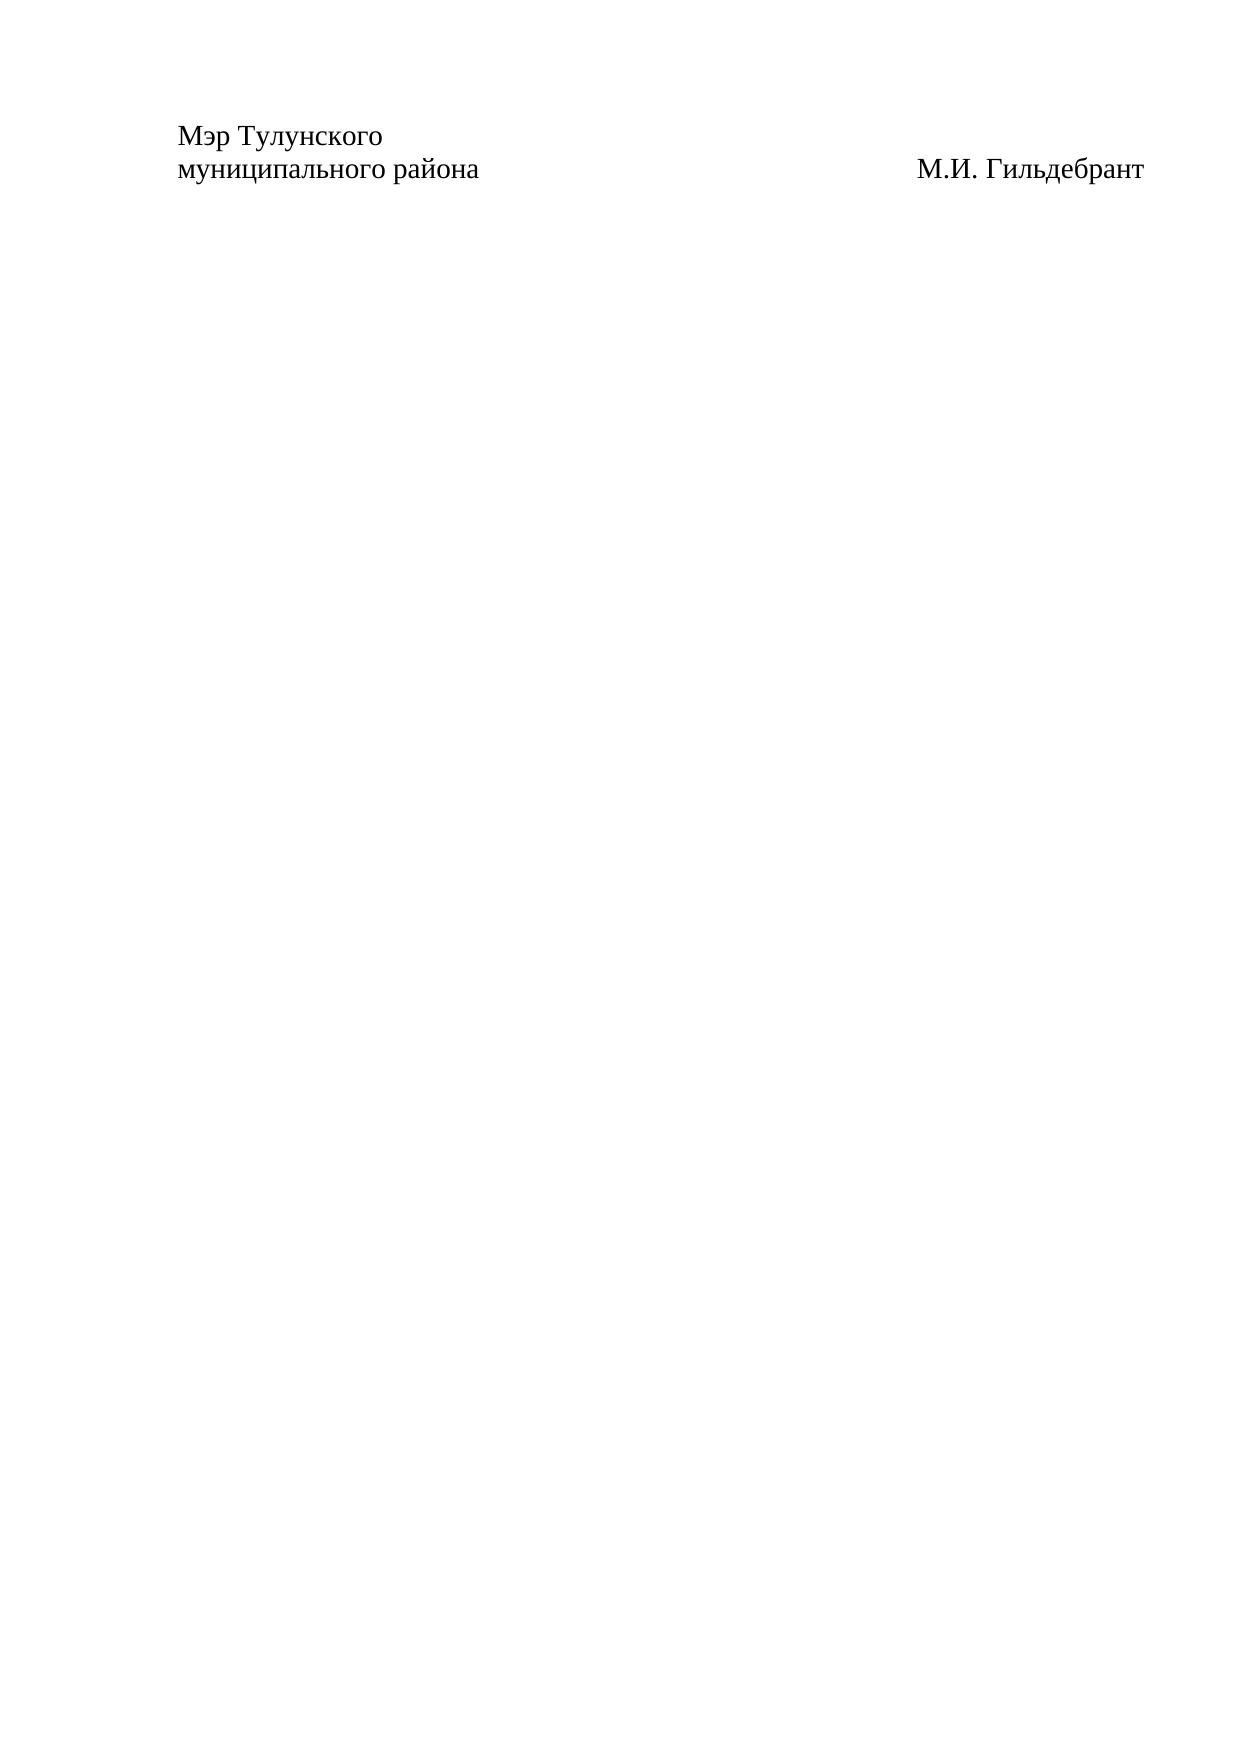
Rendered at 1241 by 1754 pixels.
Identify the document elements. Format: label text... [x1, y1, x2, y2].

text муниципального района М.И. Гильдебрант [177, 152, 1152, 185]
text Мэр Тулунского [177, 118, 1152, 152]
